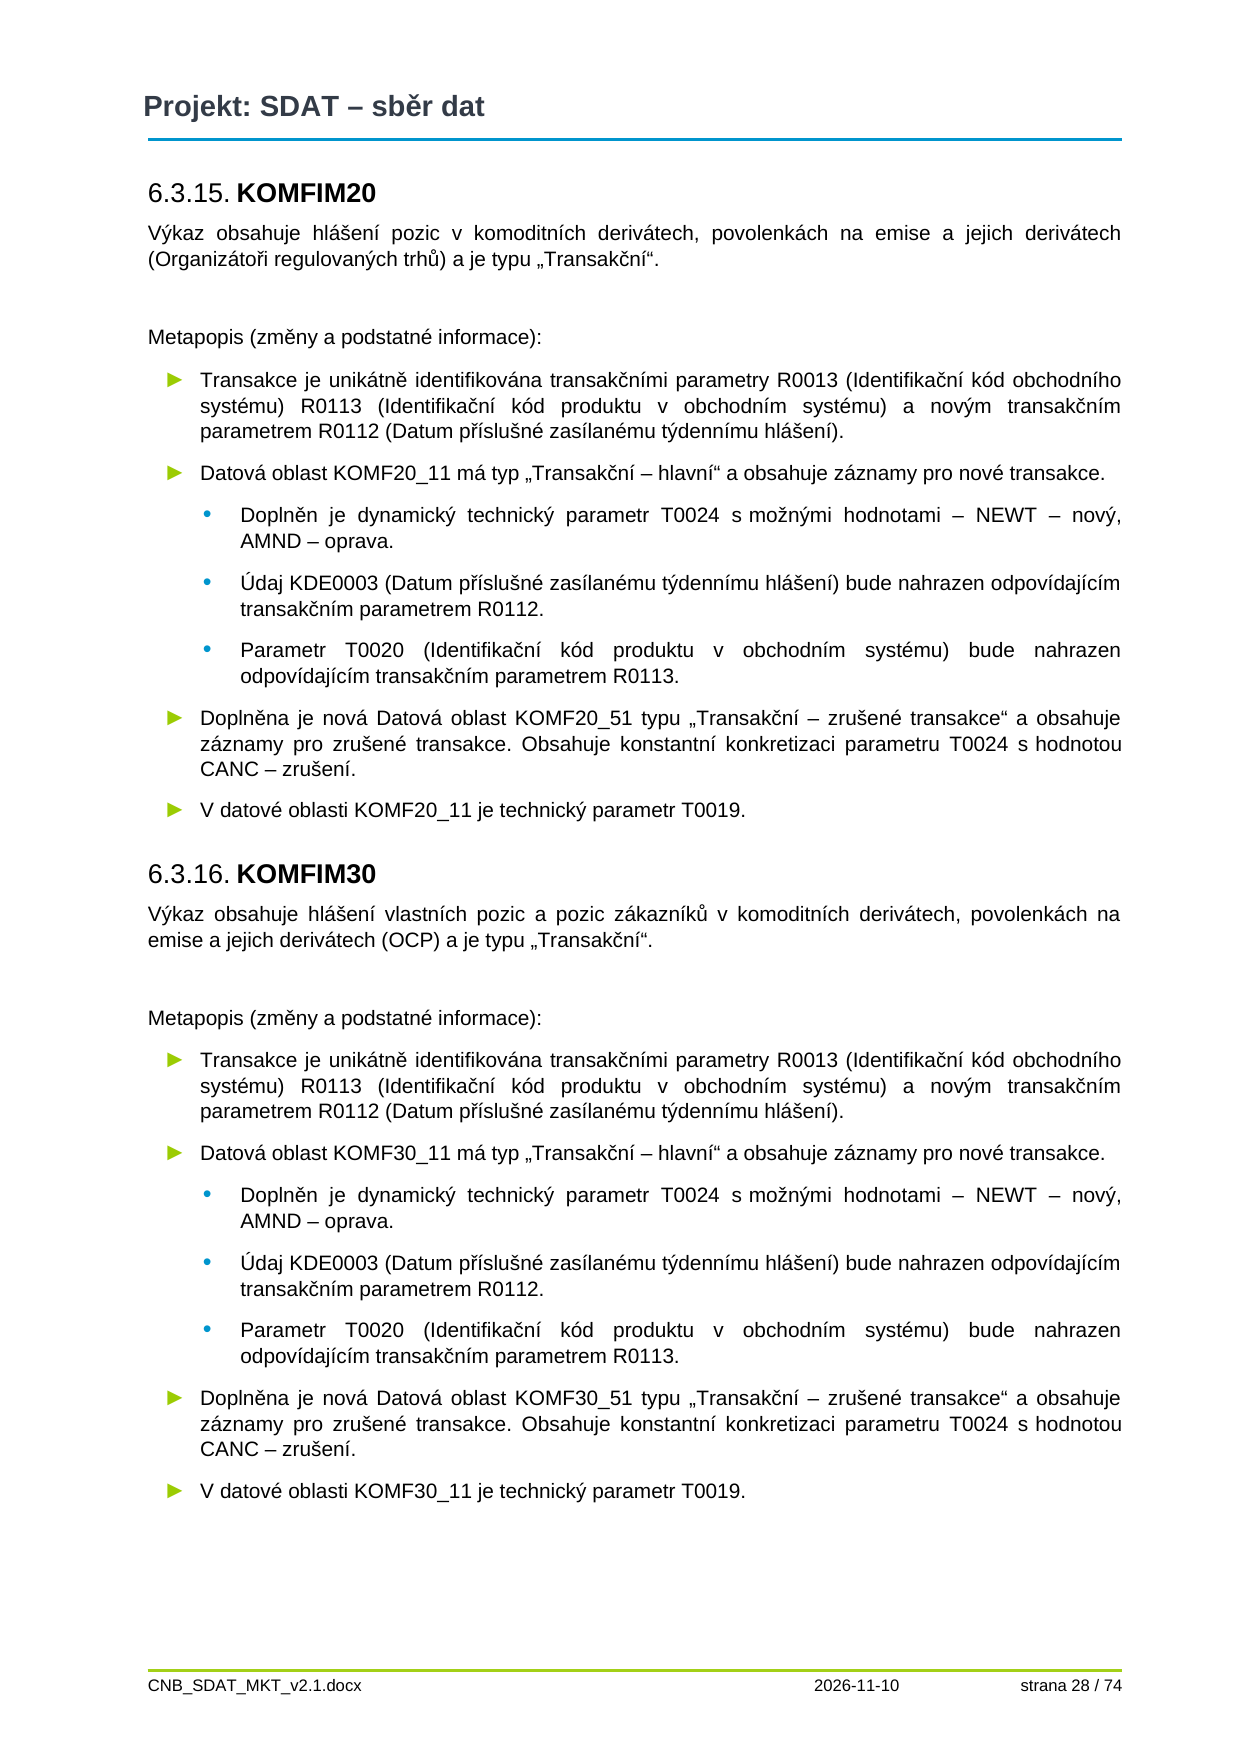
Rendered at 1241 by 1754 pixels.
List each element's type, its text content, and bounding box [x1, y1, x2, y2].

text Výkaz obsahuje hlášení vlastních pozic a pozic zákazníků v komoditních derivátech, povolenkách na emise a jejich derivátech (OCP) a je typu „Transakční“. [148, 901, 1122, 952]
subtitle KOMFIM30 [148, 858, 1122, 889]
text Datová oblast KOMF30_11 má typ „Transakční – hlavní“ a obsahuje záznamy pro nové transakce. [162, 1137, 1122, 1166]
text Datová oblast KOMF20_11 má typ „Transakční – hlavní“ a obsahuje záznamy pro nové transakce. [162, 456, 1122, 485]
text Doplněna je nová Datová oblast KOMF20_51 typu „Transakční – zrušené transakce“ a obsahuje záznamy pro zrušené transakce. Obsahuje konstantní konkretizaci parametru T0024 s hodnotou CANC – zrušení. [162, 702, 1122, 781]
text Doplněna je nová Datová oblast KOMF30_51 typu „Transakční – zrušené transakce“ a obsahuje záznamy pro zrušené transakce. Obsahuje konstantní konkretizaci parametru T0024 s hodnotou CANC – zrušení. [162, 1382, 1122, 1461]
text Údaj KDE0003 (Datum příslušné zasílanému týdennímu hlášení) bude nahrazen odpovídajícím transakčním parametrem R0112. [203, 1247, 1122, 1301]
text Doplněn je dynamický technický parametr T0024 s možnými hodnotami – NEWT – nový, AMND – oprava. [203, 1179, 1122, 1233]
text Parametr T0020 (Identifikační kód produktu v obchodním systému) bude nahrazen odpovídajícím transakčním parametrem R0113. [203, 1314, 1122, 1368]
text Údaj KDE0003 (Datum příslušné zasílanému týdennímu hlášení) bude nahrazen odpovídajícím transakčním parametrem R0112. [203, 567, 1122, 620]
text Transakce je unikátně identifikována transakčními parametry R0013 (Identifikační kód obchodního systému) R0113 (Identifikační kód produktu v obchodním systému) a novým transakčním parametrem R0112 (Datum příslušné zasílanému týdennímu hlášení). [162, 364, 1122, 443]
text V datové oblasti KOMF30_11 je technický parametr T0019. [162, 1474, 1122, 1503]
text V datové oblasti KOMF20_11 je technický parametr T0019. [162, 794, 1122, 823]
text Metapopis (změny a podstatné informace): [148, 1005, 1122, 1029]
text Transakce je unikátně identifikována transakčními parametry R0013 (Identifikační kód obchodního systému) R0113 (Identifikační kód produktu v obchodním systému) a novým transakčním parametrem R0112 (Datum příslušné zasílanému týdennímu hlášení). [162, 1044, 1122, 1123]
subtitle KOMFIM20 [148, 177, 1122, 208]
text Metapopis (změny a podstatné informace): [148, 325, 1122, 349]
text Doplněn je dynamický technický parametr T0024 s možnými hodnotami – NEWT – nový, AMND – oprava. [203, 499, 1122, 553]
text Výkaz obsahuje hlášení pozic v komoditních derivátech, povolenkách na emise a jejich derivátech (Organizátoři regulovaných trhů) a je typu „Transakční“. [148, 221, 1122, 271]
text Parametr T0020 (Identifikační kód produktu v obchodním systému) bude nahrazen odpovídajícím transakčním parametrem R0113. [203, 634, 1122, 688]
